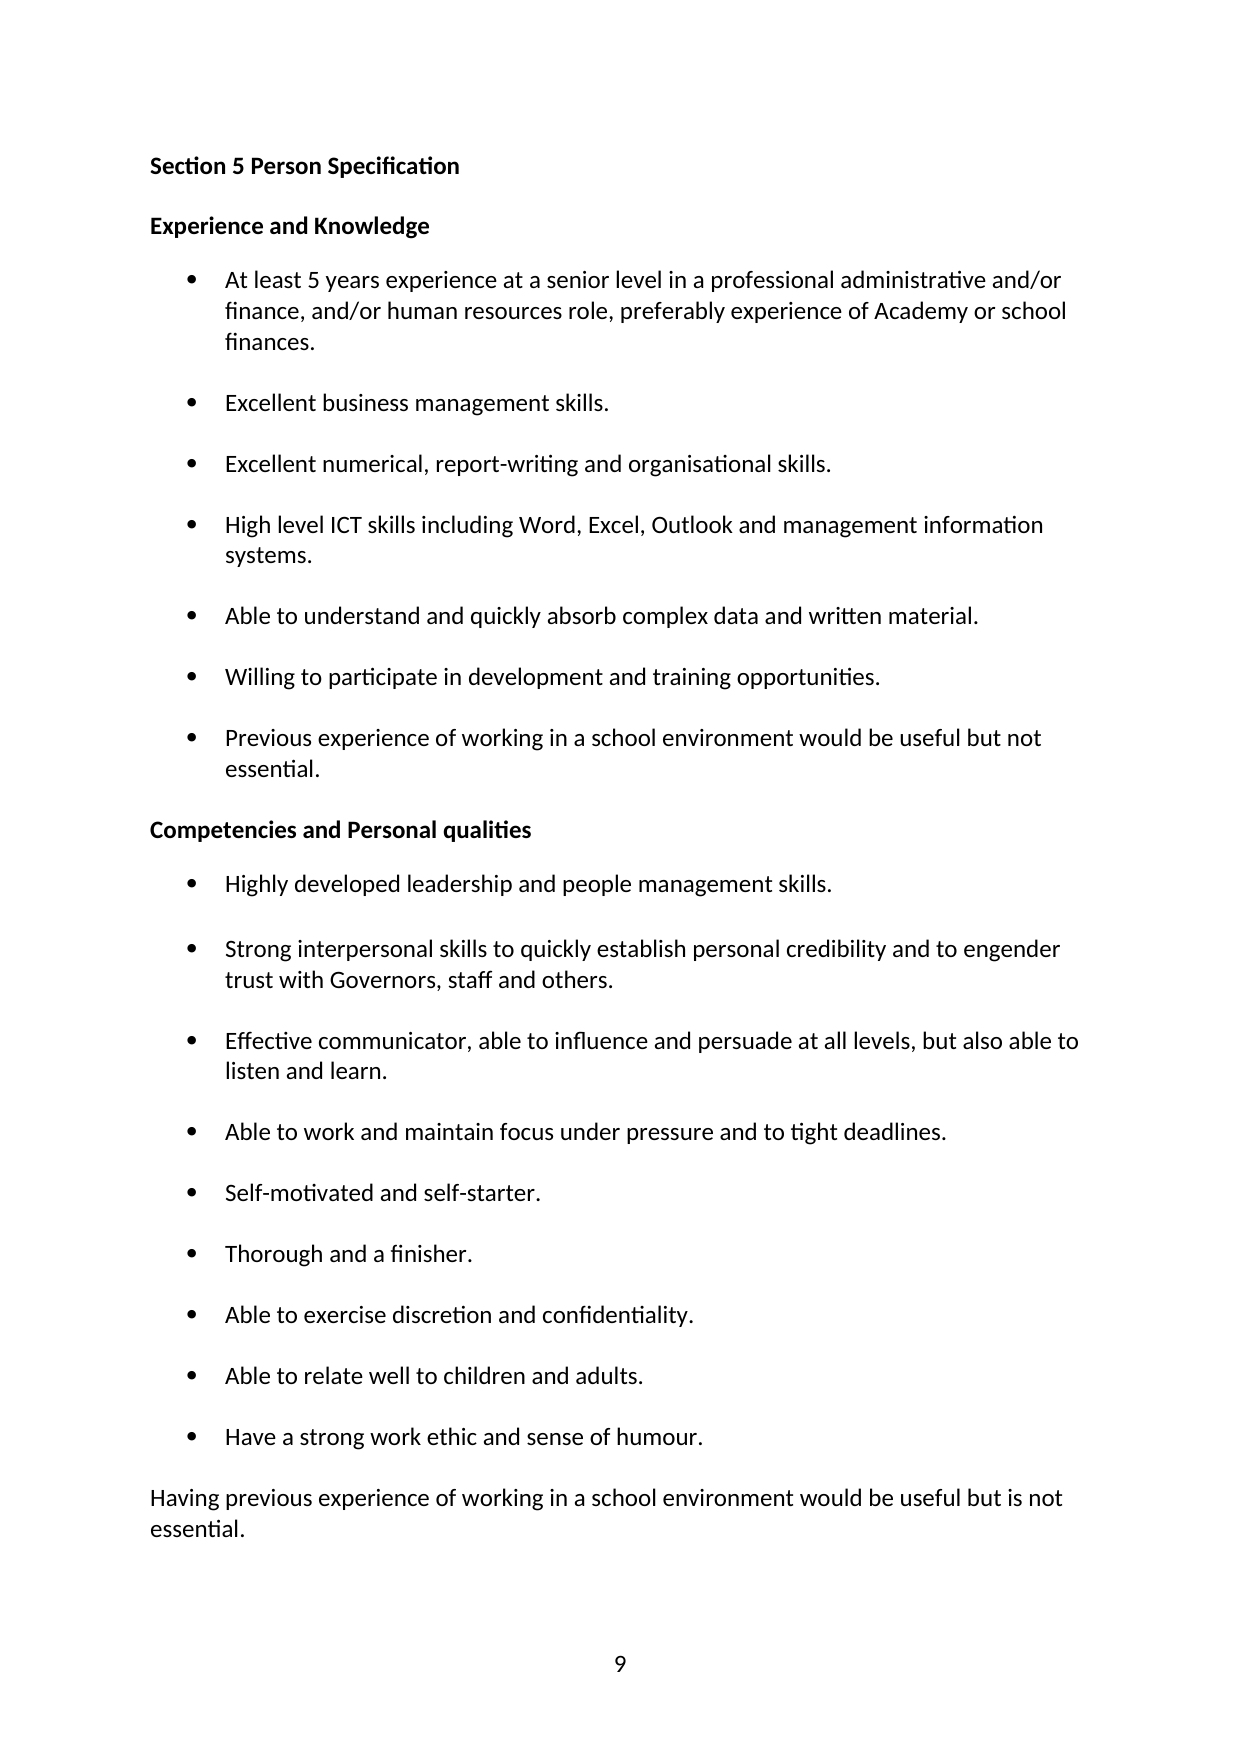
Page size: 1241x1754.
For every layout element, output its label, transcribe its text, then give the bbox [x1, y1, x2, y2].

text Experience and Knowledge [150, 210, 1090, 240]
list Strong interpersonal skills to quickly establish personal credibility and to engender trust with Governors, staff and others. [187, 933, 1090, 994]
text Section 5 Person Speciﬁcation [150, 150, 1090, 181]
list Previous experience of working in a school environment would be useful but not essential. [187, 722, 1090, 783]
list At least 5 years experience at a senior level in a professional administrative and/or ﬁnance, and/or human resources role, preferably experience of Academy or school ﬁnances. [187, 264, 1090, 356]
list Able to exercise discretion and conﬁdentiality. [187, 1299, 1090, 1330]
list Able to work and maintain focus under pressure and to tight deadlines. [187, 1116, 1090, 1147]
list Effective communicator, able to inﬂuence and persuade at all levels, but also able to listen and learn. [187, 1025, 1090, 1086]
list Able to understand and quickly absorb complex data and written material. [187, 600, 1090, 631]
list Willing to participate in development and training opportunities. [187, 661, 1090, 692]
list Thorough and a ﬁnisher. [187, 1238, 1090, 1269]
text Having previous experience of working in a school environment would be useful but is not essential. [150, 1483, 1090, 1544]
list High level ICT skills including Word, Excel, Outlook and management information systems. [187, 509, 1090, 570]
list Have a strong work ethic and sense of humour. [187, 1422, 1090, 1452]
list Able to relate well to children and adults. [187, 1361, 1090, 1391]
list Excellent business management skills. [187, 387, 1090, 417]
list Excellent numerical, report-writing and organisational skills. [187, 448, 1090, 478]
list Highly developed leadership and people management skills. [187, 869, 1090, 899]
text Competencies and Personal qualities [150, 814, 1090, 844]
list Self-motivated and self-starter. [187, 1177, 1090, 1208]
